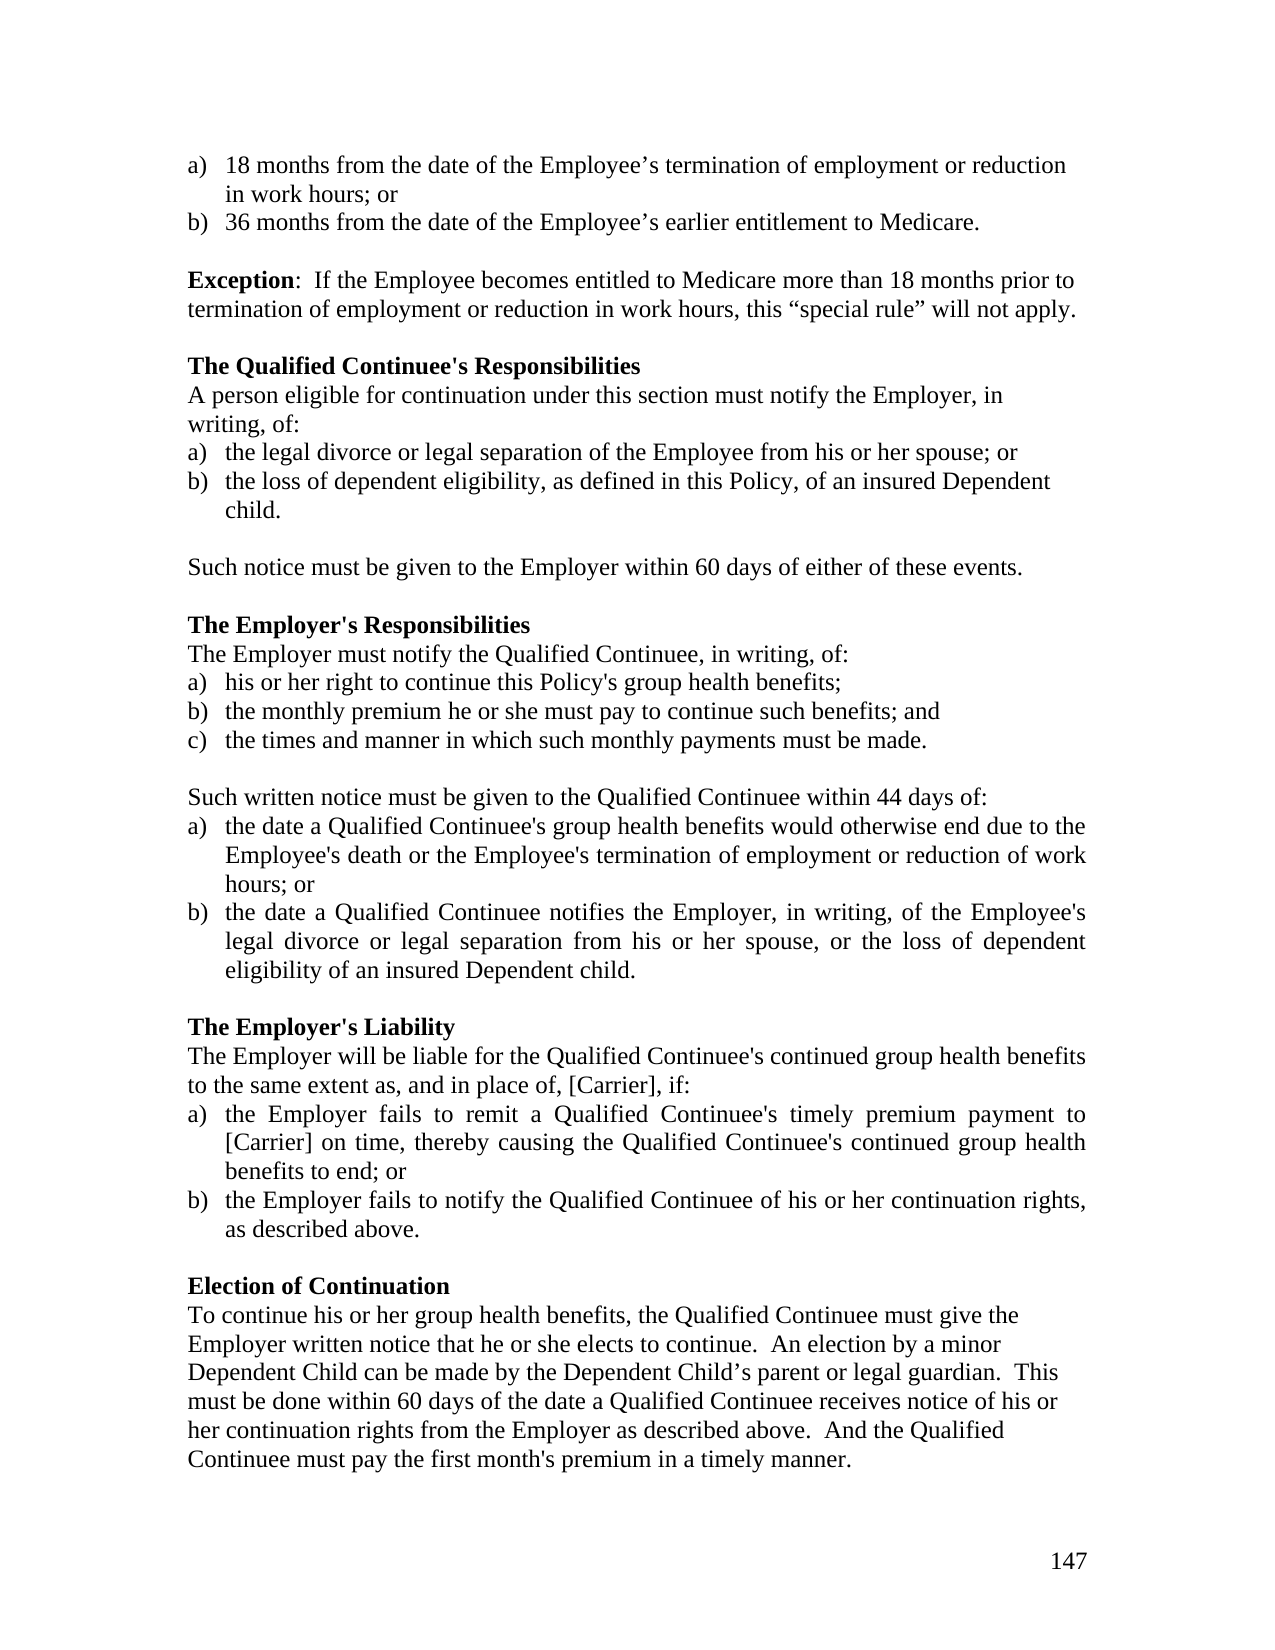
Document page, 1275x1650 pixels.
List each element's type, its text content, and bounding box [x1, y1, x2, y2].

text Such notice must be given to the Employer within 60 days of either of these events. [187, 552, 1087, 581]
list his or her right to continue this Policy's group health benefits; [187, 667, 1087, 696]
list 36 months from the date of the Employee’s earlier entitlement to Medicare. [187, 207, 1087, 236]
list the monthly premium he or she must pay to continue such benefits; and [187, 696, 1087, 725]
text The Employer will be liable for the Qualified Continuee's continued group health benefits to the same extent as, and in place of, [Carrier], if: [187, 1041, 1087, 1099]
list the date a Qualified Continuee's group health benefits would otherwise end due to the Employee's death or the Employee's termination of employment or reduction of work hours; or [187, 811, 1087, 897]
list the legal divorce or legal separation of the Employee from his or her spouse; or [187, 437, 1087, 466]
text Exception: If the Employee becomes entitled to Medicare more than 18 months prior to termination of employment or reduction in work hours, this “special rule” will not apply. [187, 265, 1087, 322]
list the times and manner in which such monthly payments must be made. [187, 725, 1087, 754]
text Such written notice must be given to the Qualified Continuee within 44 days of: [187, 782, 1087, 811]
list the Employer fails to notify the Qualified Continuee of his or her continuation rights, as described above. [187, 1185, 1087, 1242]
list the date a Qualified Continuee notifies the Employer, in writing, of the Employee's legal divorce or legal separation from his or her spouse, or the loss of dependent eligibility of an insured Dependent child. [187, 897, 1087, 984]
text To continue his or her group health benefits, the Qualified Continuee must give the Employer written notice that he or she elects to continue. An election by a minor Dependent Child can be made by the Dependent Child’s parent or legal guardian. This must be done within 60 days of the date a Qualified Continuee receives notice of his or her continuation rights from the Employer as described above. And the Qualified Continuee must pay the first month's premium in a timely manner. [187, 1300, 1087, 1472]
text The Qualified Continuee's Responsibilities [187, 351, 1087, 380]
text The Employer's Liability [187, 1012, 1087, 1041]
text The Employer's Responsibilities [187, 610, 1087, 639]
text The Employer must notify the Qualified Continuee, in writing, of: [187, 639, 1087, 667]
text A person eligible for continuation under this section must notify the Employer, in writing, of: [187, 380, 1087, 437]
list the loss of dependent eligibility, as defined in this Policy, of an insured Dependent child. [187, 466, 1087, 524]
list the Employer fails to remit a Qualified Continuee's timely premium payment to [Carrier] on time, thereby causing the Qualified Continuee's continued group health benefits to end; or [187, 1099, 1087, 1185]
text Election of Continuation [187, 1271, 1087, 1300]
list 18 months from the date of the Employee’s termination of employment or reduction in work hours; or [187, 150, 1087, 207]
